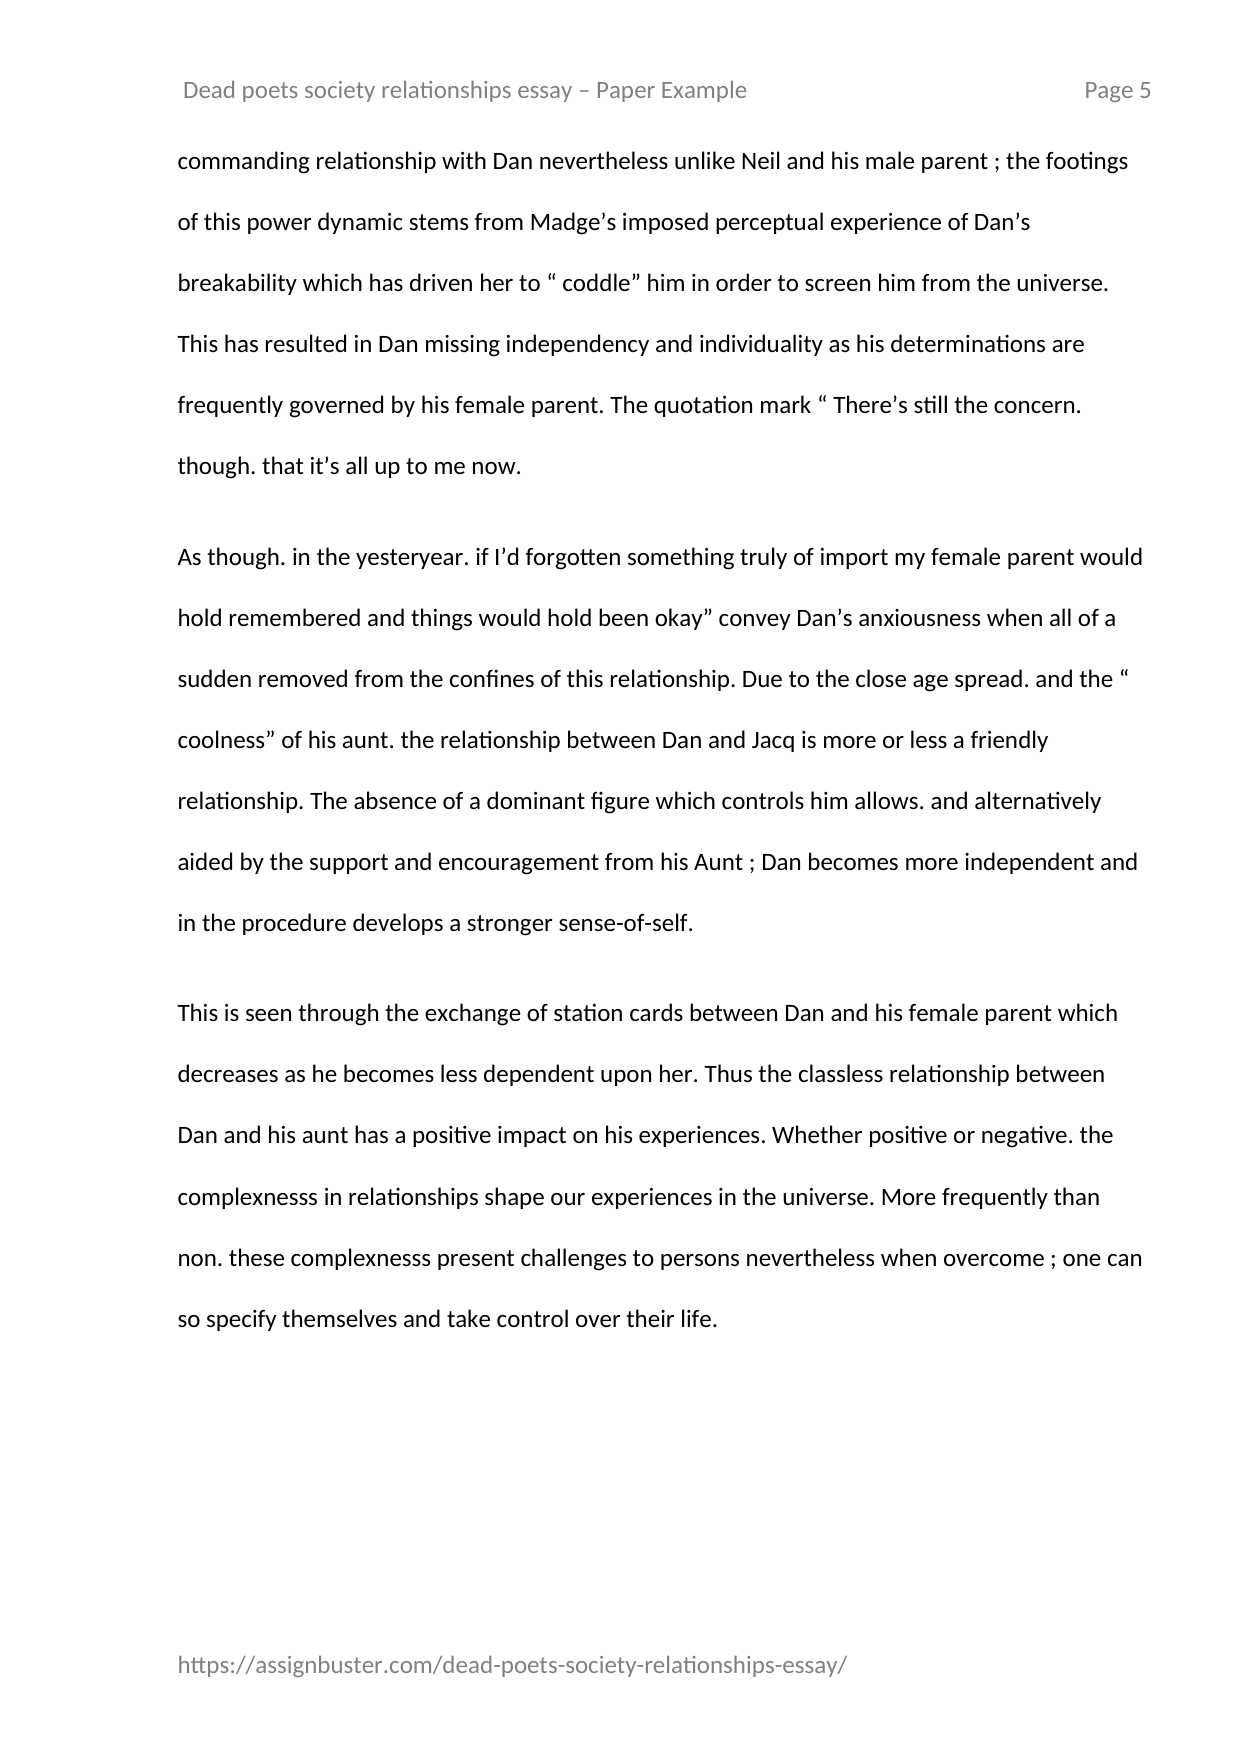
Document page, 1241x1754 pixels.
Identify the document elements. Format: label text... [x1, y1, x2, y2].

text As though. in the yesteryear. if I’d forgotten something truly of import my female parent would hold remembered and things would hold been okay” convey Dan’s anxiousness when all of a sudden removed from the confines of this relationship. Due to the close age spread. and the “ coolness” of his aunt. the relationship between Dan and Jacq is more or less a friendly relationship. The absence of a dominant figure which controls him allows. and alternatively aided by the support and encouragement from his Aunt ; Dan becomes more independent and in the procedure develops a stronger sense-of-self. [177, 541, 1152, 937]
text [177, 145, 1152, 481]
text This is seen through the exchange of station cards between Dan and his female parent which decreases as he becomes less dependent upon her. Thus the classless relationship between Dan and his aunt has a positive impact on his experiences. Whether positive or negative. the complexnesss in relationships shape our experiences in the universe. More frequently than non. these complexnesss present challenges to persons nevertheless when overcome ; one can so specify themselves and take control over their life. [177, 997, 1152, 1333]
